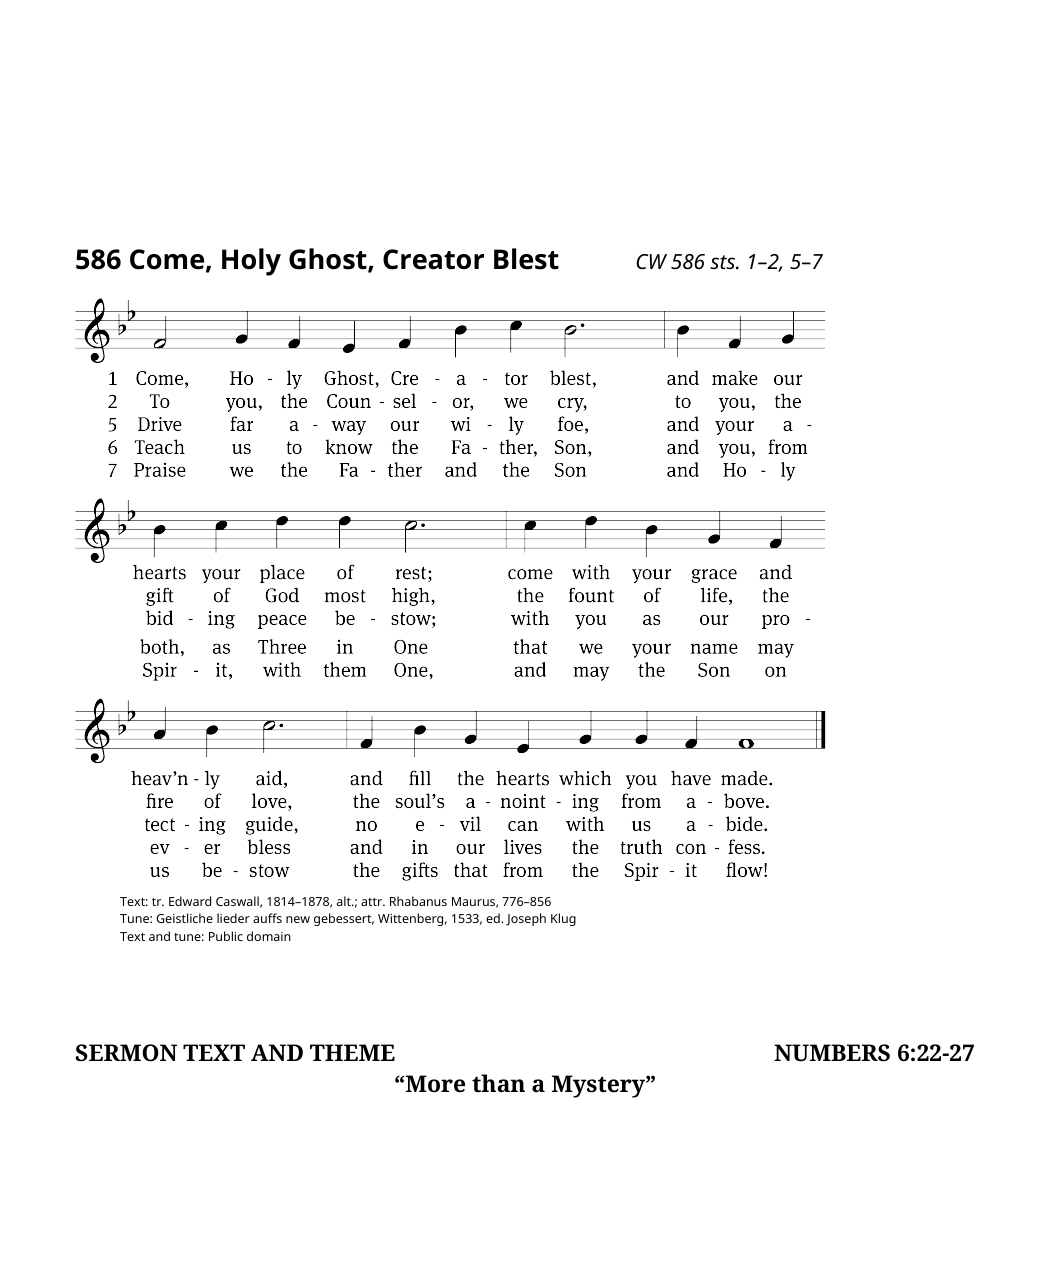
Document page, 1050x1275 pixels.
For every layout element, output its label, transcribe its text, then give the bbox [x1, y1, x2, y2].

picture [75, 298, 826, 881]
text Text: tr. Edward Caswall, 1814–1878, alt.; attr. Rhabanus Maurus, 776–856 Tune: Geistliche lieder auffs new gebessert, Wittenberg, 1533, ed. Joseph Klug Text and tune: Public domain [120, 893, 975, 945]
text “More than a Mystery” [75, 1068, 975, 1099]
text SERMON TEXT AND THEME NUMBERS 6:22-27 [75, 1037, 975, 1068]
text 586 Come, Holy Ghost, Creator Blest CW 586 sts. 1–2, 5–7 [75, 241, 975, 278]
